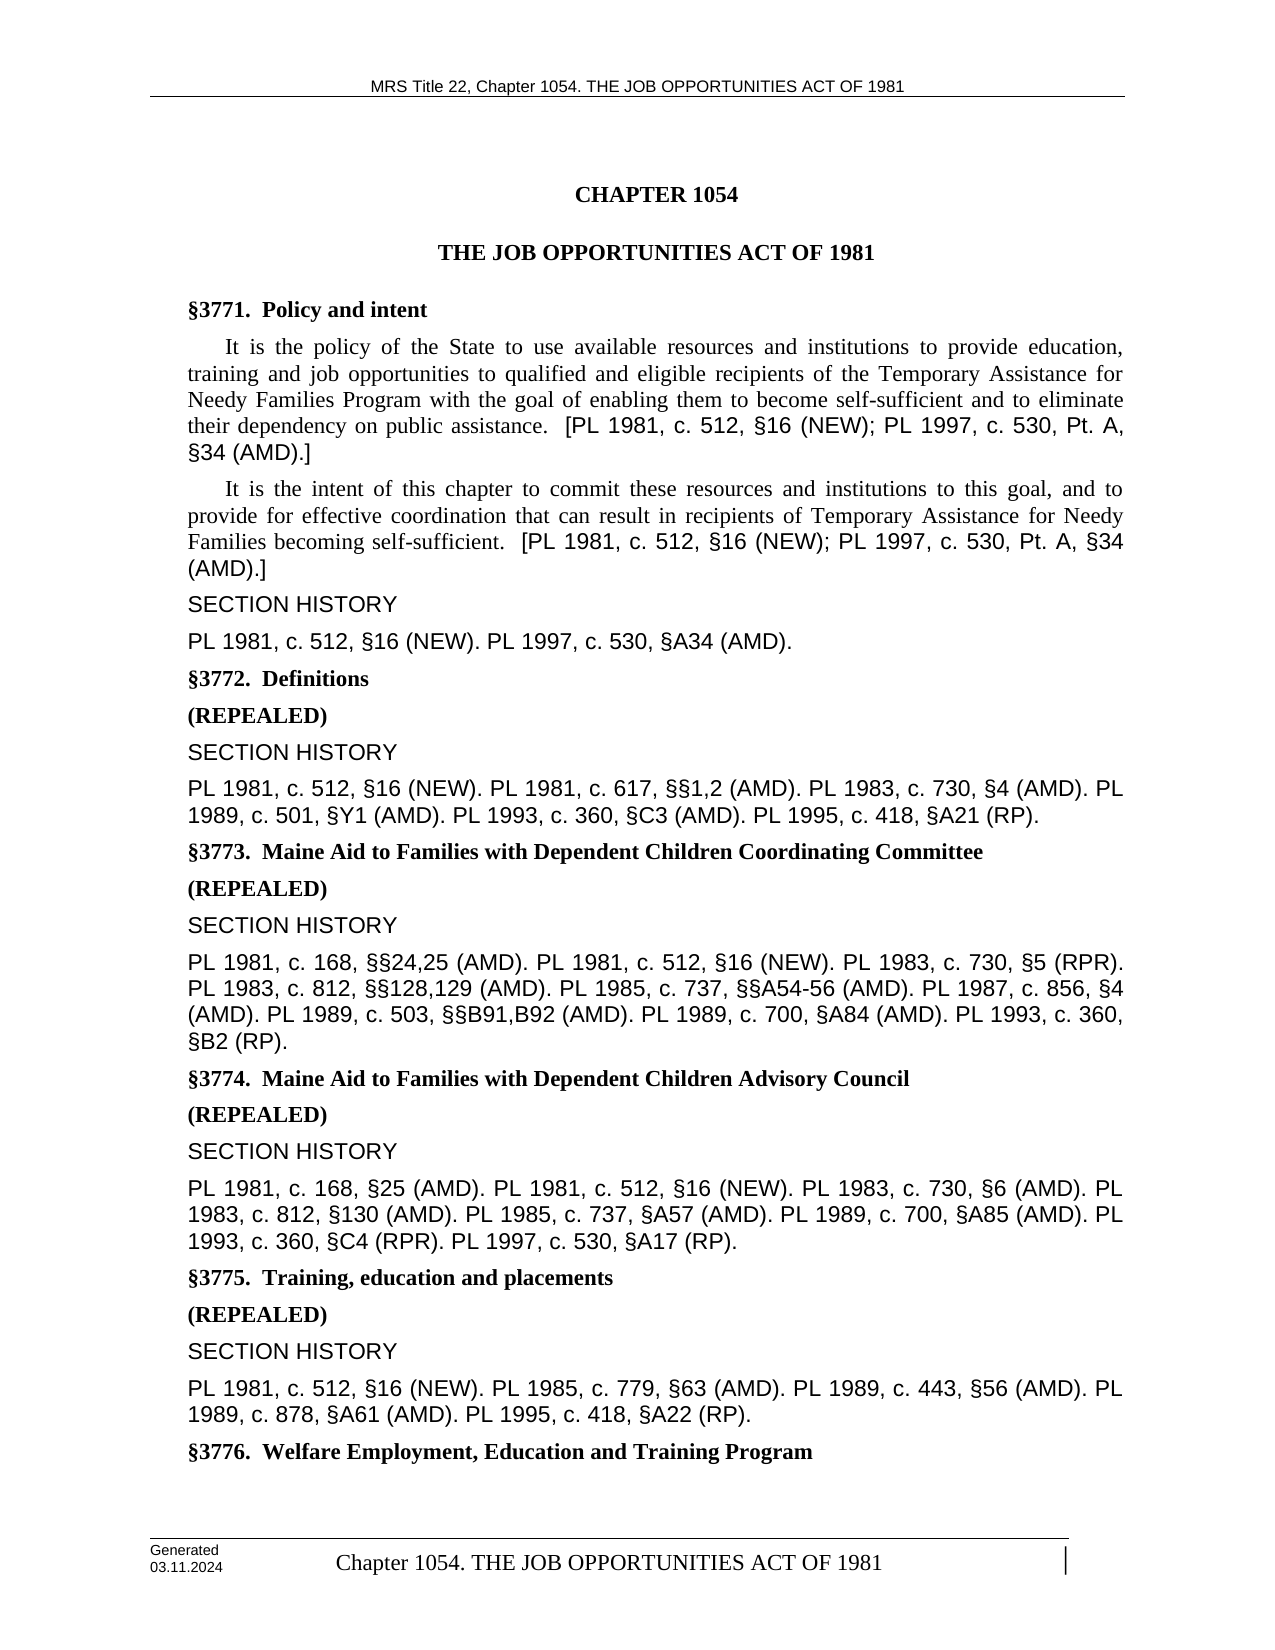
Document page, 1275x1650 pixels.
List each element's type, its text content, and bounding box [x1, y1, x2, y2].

text §3773. Maine Aid to Families with Dependent Children Coordinating Committee [187, 838, 1125, 865]
text (REPEALED) [187, 1101, 1125, 1128]
text §3771. Policy and intent [187, 296, 1125, 323]
text THE JOB OPPORTUNITIES ACT OF 1981 [187, 239, 1125, 265]
text (REPEALED) [187, 1301, 1125, 1327]
text §3772. Definitions [187, 665, 1125, 691]
text SECTION HISTORY [187, 591, 1125, 618]
text PL 1981, c. 512, §16 (NEW). PL 1997, c. 530, §A34 (AMD). [187, 628, 1125, 654]
text (REPEALED) [187, 875, 1125, 902]
text SECTION HISTORY [187, 912, 1125, 938]
text SECTION HISTORY [187, 1138, 1125, 1164]
text PL 1981, c. 168, §§24,25 (AMD). PL 1981, c. 512, §16 (NEW). PL 1983, c. 730, §5 (RPR). PL 1983, c. 812, §§128,129 (AMD). PL 1985, c. 737, §§A54-56 (AMD). PL 1987, c. 856, §4 (AMD). PL 1989, c. 503, §§B91,B92 (AMD). PL 1989, c. 700, §A84 (AMD). PL 1993, c. 360, §B2 (RP). [187, 949, 1125, 1054]
text (REPEALED) [187, 702, 1125, 728]
text It is the intent of this chapter to commit these resources and institutions to this goal, and to provide for effective coordination that can result in recipients of Temporary Assistance for Needy Families becoming self-sufficient. [PL 1981, c. 512, §16 (NEW); PL 1997, c. 530, Pt. A, §34 (AMD).] [187, 476, 1125, 581]
text §3775. Training, education and placements [187, 1264, 1125, 1291]
text §3776. Welfare Employment, Education and Training Program [187, 1438, 1125, 1464]
text PL 1981, c. 512, §16 (NEW). PL 1985, c. 779, §63 (AMD). PL 1989, c. 443, §56 (AMD). PL 1989, c. 878, §A61 (AMD). PL 1995, c. 418, §A22 (RP). [187, 1375, 1125, 1427]
text PL 1981, c. 168, §25 (AMD). PL 1981, c. 512, §16 (NEW). PL 1983, c. 730, §6 (AMD). PL 1983, c. 812, §130 (AMD). PL 1985, c. 737, §A57 (AMD). PL 1989, c. 700, §A85 (AMD). PL 1993, c. 360, §C4 (RPR). PL 1997, c. 530, §A17 (RP). [187, 1175, 1125, 1254]
text PL 1981, c. 512, §16 (NEW). PL 1981, c. 617, §§1,2 (AMD). PL 1983, c. 730, §4 (AMD). PL 1989, c. 501, §Y1 (AMD). PL 1993, c. 360, §C3 (AMD). PL 1995, c. 418, §A21 (RP). [187, 775, 1125, 828]
text It is the policy of the State to use available resources and institutions to provide education, training and job opportunities to qualified and eligible recipients of the Temporary Assistance for Needy Families Program with the goal of enabling them to become self-sufficient and to eliminate their dependency on public assistance. [PL 1981, c. 512, §16 (NEW); PL 1997, c. 530, Pt. A, §34 (AMD).] [187, 333, 1125, 465]
text §3774. Maine Aid to Families with Dependent Children Advisory Council [187, 1064, 1125, 1091]
text CHAPTER 1054 [187, 181, 1125, 208]
text SECTION HISTORY [187, 1338, 1125, 1364]
text SECTION HISTORY [187, 738, 1125, 765]
